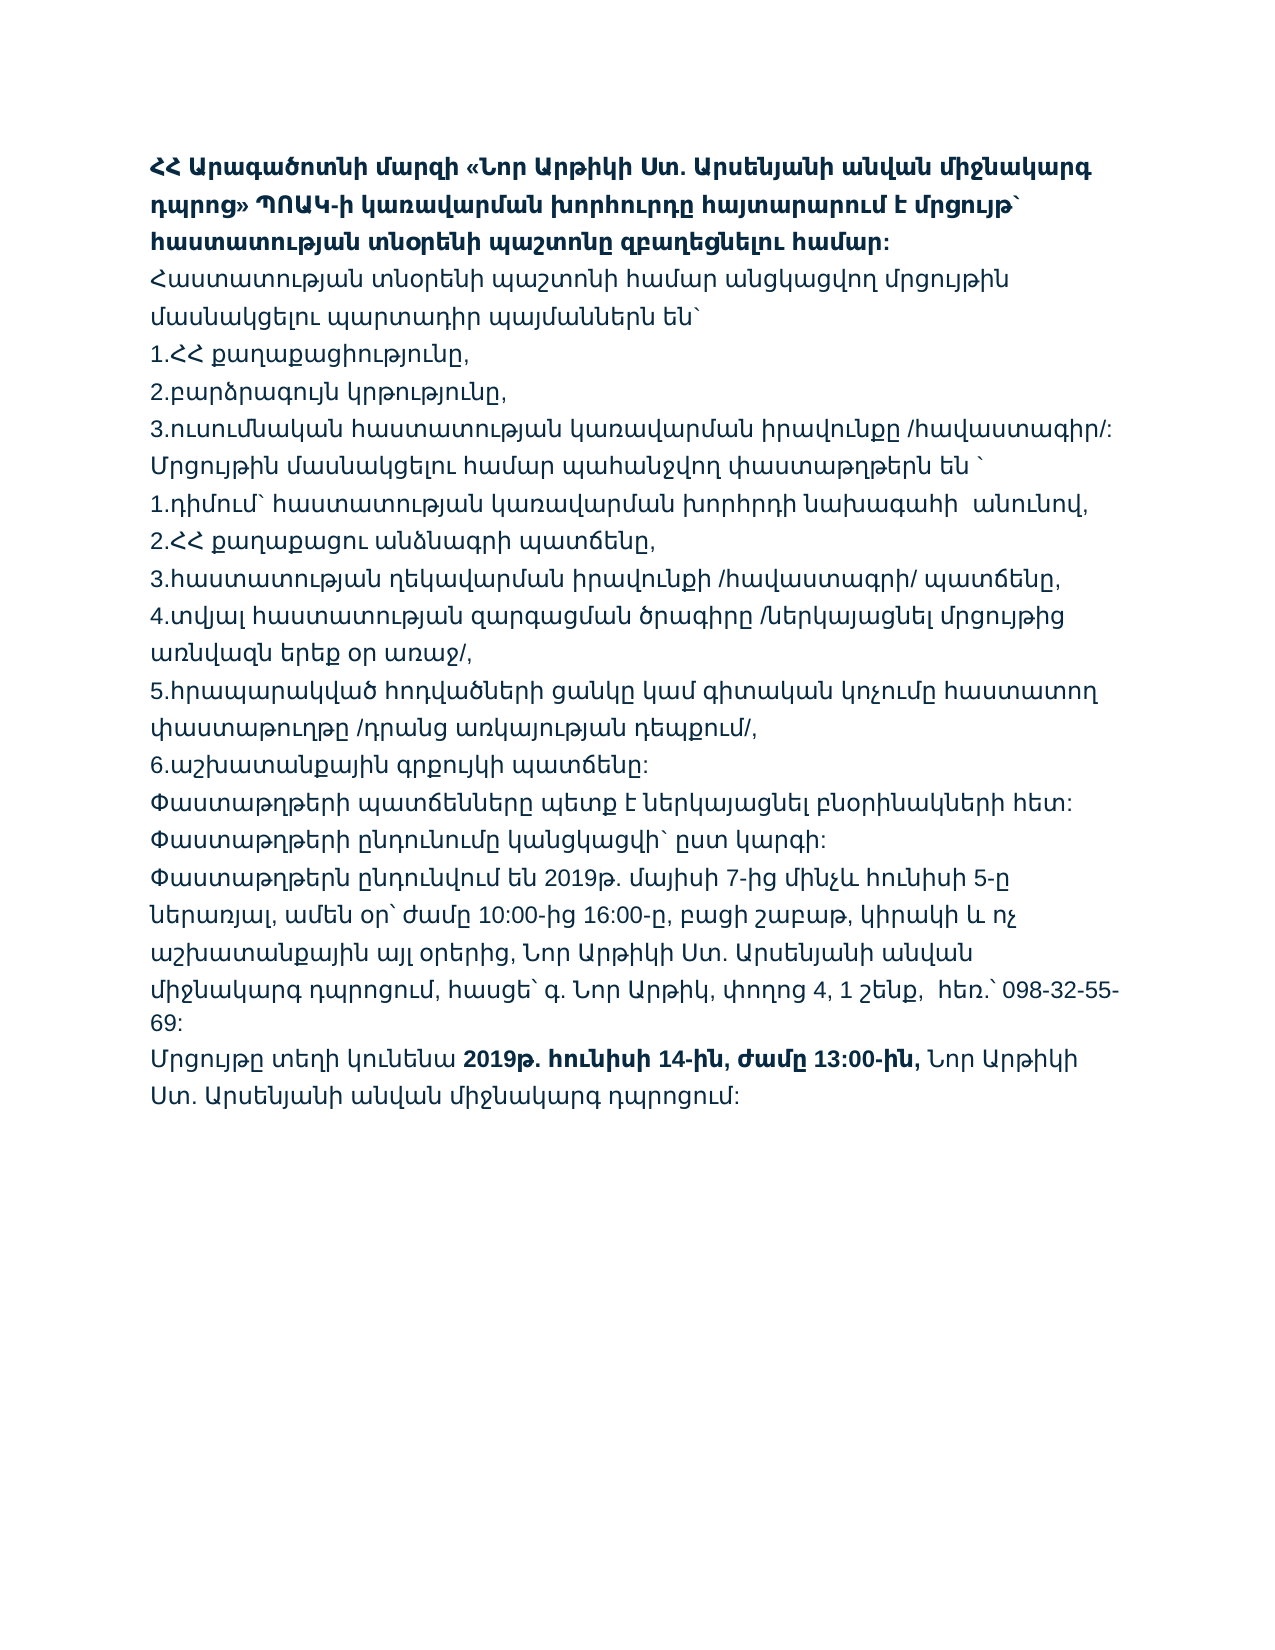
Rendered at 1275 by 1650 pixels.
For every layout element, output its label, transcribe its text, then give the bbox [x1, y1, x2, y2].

text ՀՀ Արագածոտնի մարզի «Նոր Արթիկի Ստ. Արսենյանի անվան միջնակարգ դպրոց» ՊՈԱԿ-ի կառավարման խորհուրդը հայտարարում է մրցույթ` հաստատության տնօրենի պաշտոնը զբաղեցնելու համար: Հաստատության տնօրենի պաշտոնի համար անցկացվող մրցույթին մասնակցելու պարտադիր պայմաններն են` 1.ՀՀ քաղաքացիությունը, 2.բարձրագույն կրթությունը, 3.ուսումնական հաստատության կառավարման իրավունքը /հավաստագիր/: Մրցույթին մասնակցելու համար պահանջվող փաստաթղթերն են ` 1.դիմում` հաստատության կառավարման խորհրդի նախագահի անունով, 2.ՀՀ քաղաքացու անձնագրի պատճենը, 3.հաստատության ղեկավարման իրավունքի /հավաստագրի/ պատճենը, 4.տվյալ հաստատության զարգացման ծրագիրը /ներկայացնել մրցույթից առնվազն երեք օր առաջ/, 5.հրապարակված հոդվածների ցանկը կամ գիտական կոչումը հաստատող փաստաթուղթը /դրանց առկայության դեպքում/, 6.աշխատանքային գրքույկի պատճենը: Փաստաթղթերի պատճենները պետք է ներկայացնել բնօրինակների հետ: Փաստաթղթերի ընդունումը կանցկացվի` ըստ կարգի: Փաստաթղթերն ընդունվում են 2019թ. մայիսի 7-ից մինչև հունիսի 5-ը ներառյալ, ամեն օր՝ ժամը 10:00-ից 16:00-ը, բացի շաբաթ, կիրակի և ոչ աշխատանքային այլ օրերից, Նոր Արթիկի Ստ. Արսենյանի անվան միջնակարգ դպրոցում, հասցե՝ գ. Նոր Արթիկ, փողոց 4, 1 շենք, հեռ.՝ 098-32-55-69: Մրցույթը տեղի կունենա 2019թ. հունիսի 14-ին, ժամը 13:00-ին, Նոր Արթիկի Ստ. Արսենյանի անվան միջնակարգ դպրոցում: [150, 150, 1125, 1112]
